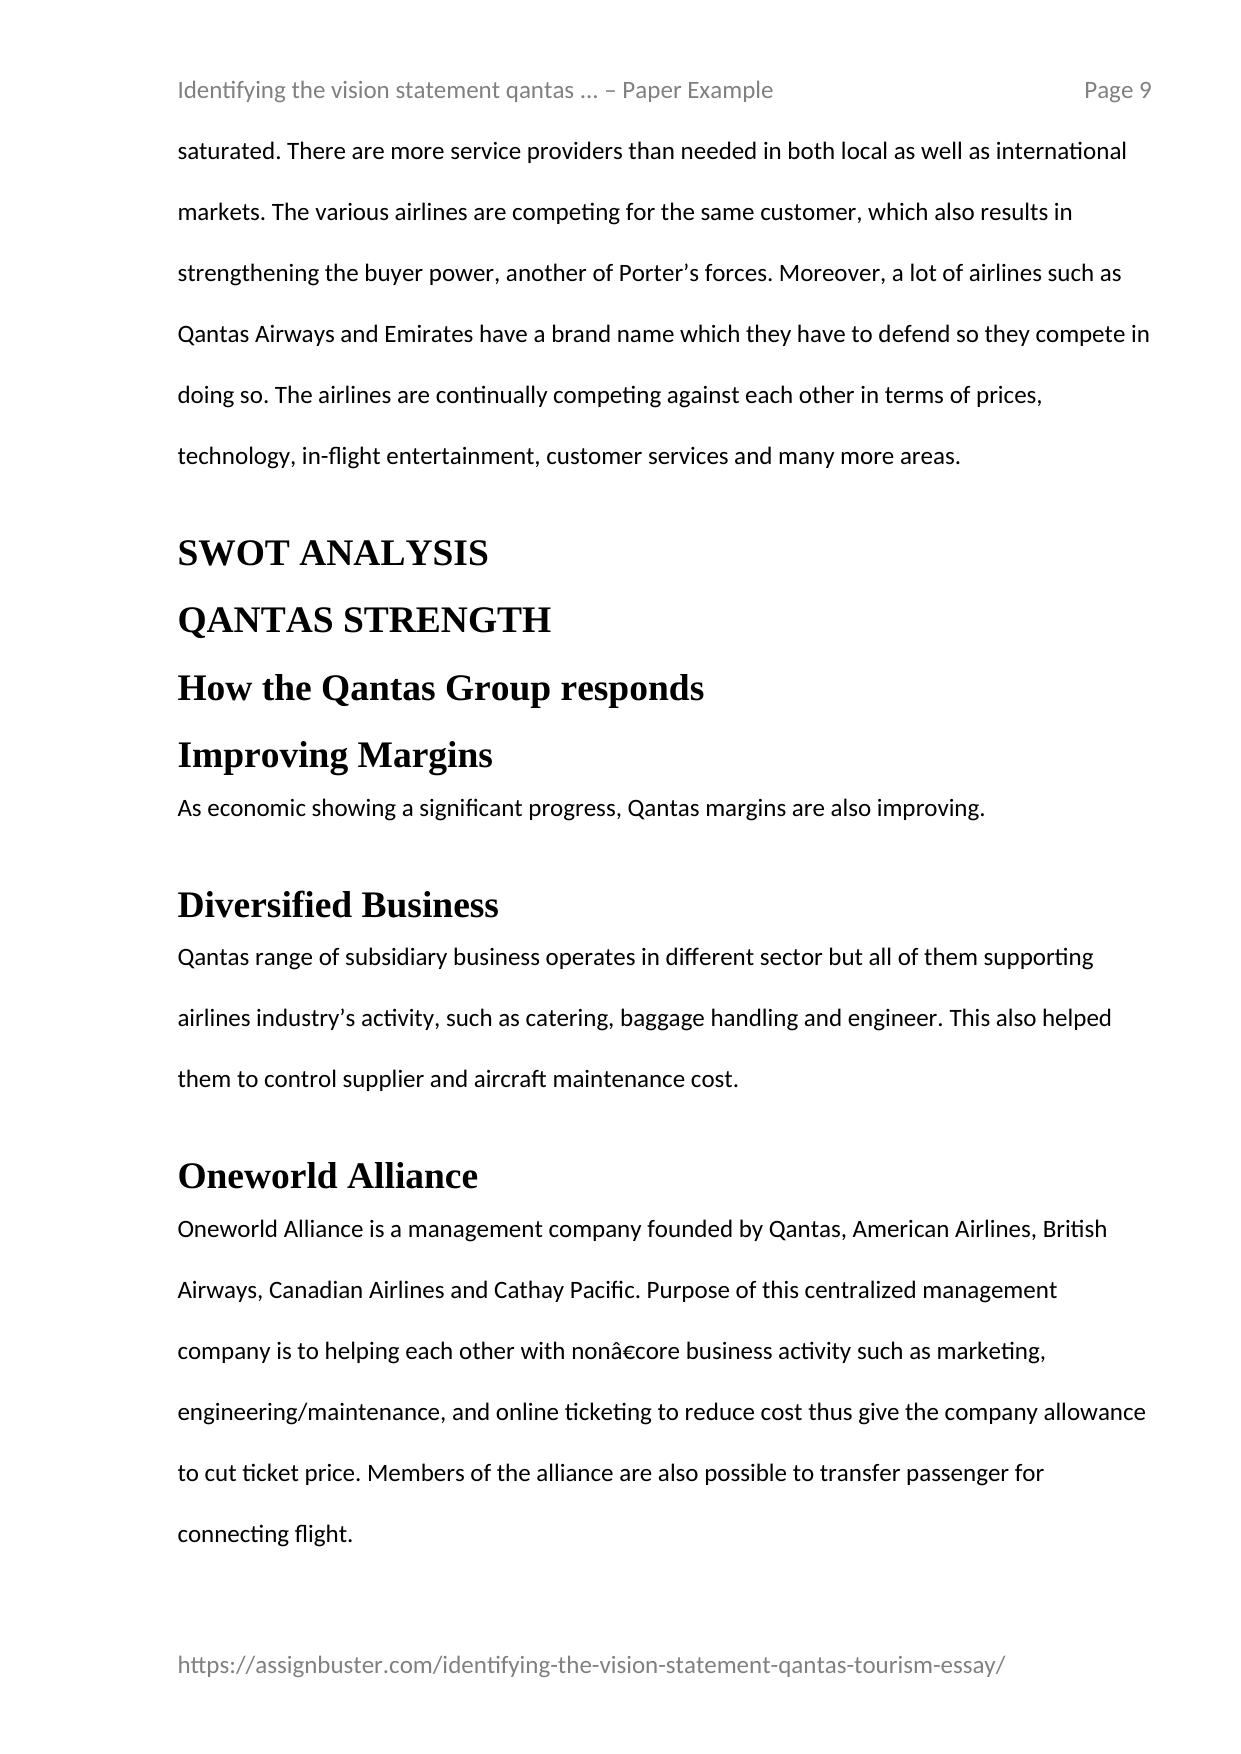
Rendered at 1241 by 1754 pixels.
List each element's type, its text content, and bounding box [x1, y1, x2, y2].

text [177, 135, 1152, 471]
subtitle How the Qantas Group responds [177, 665, 1152, 708]
subtitle Diversified Business [177, 882, 1152, 925]
subtitle Improving Margins [177, 733, 1152, 776]
text As economic showing a significant progress, Qantas margins are also improving. [177, 792, 1152, 822]
text Oneworld Alliance is a management company founded by Qantas, American Airlines, British Airways, Canadian Airlines and Cathay Pacific. Purpose of this centralized management company is to helping each other with nonâ€core business activity such as marketing, engineering/maintenance, and online ticketing to reduce cost thus give the company allowance to cut ticket price. Members of the alliance are also possible to transfer passenger for connecting flight. [177, 1213, 1152, 1549]
subtitle QANTAS STRENGTH [177, 598, 1152, 641]
subtitle SWOT ANALYSIS [177, 531, 1152, 574]
subtitle Oneworld Alliance [177, 1154, 1152, 1197]
text Qantas range of subsidiary business operates in different sector but all of them supporting airlines industry’s activity, such as catering, baggage handling and engineer. This also helped them to control supplier and aircraft maintenance cost. [177, 941, 1152, 1094]
